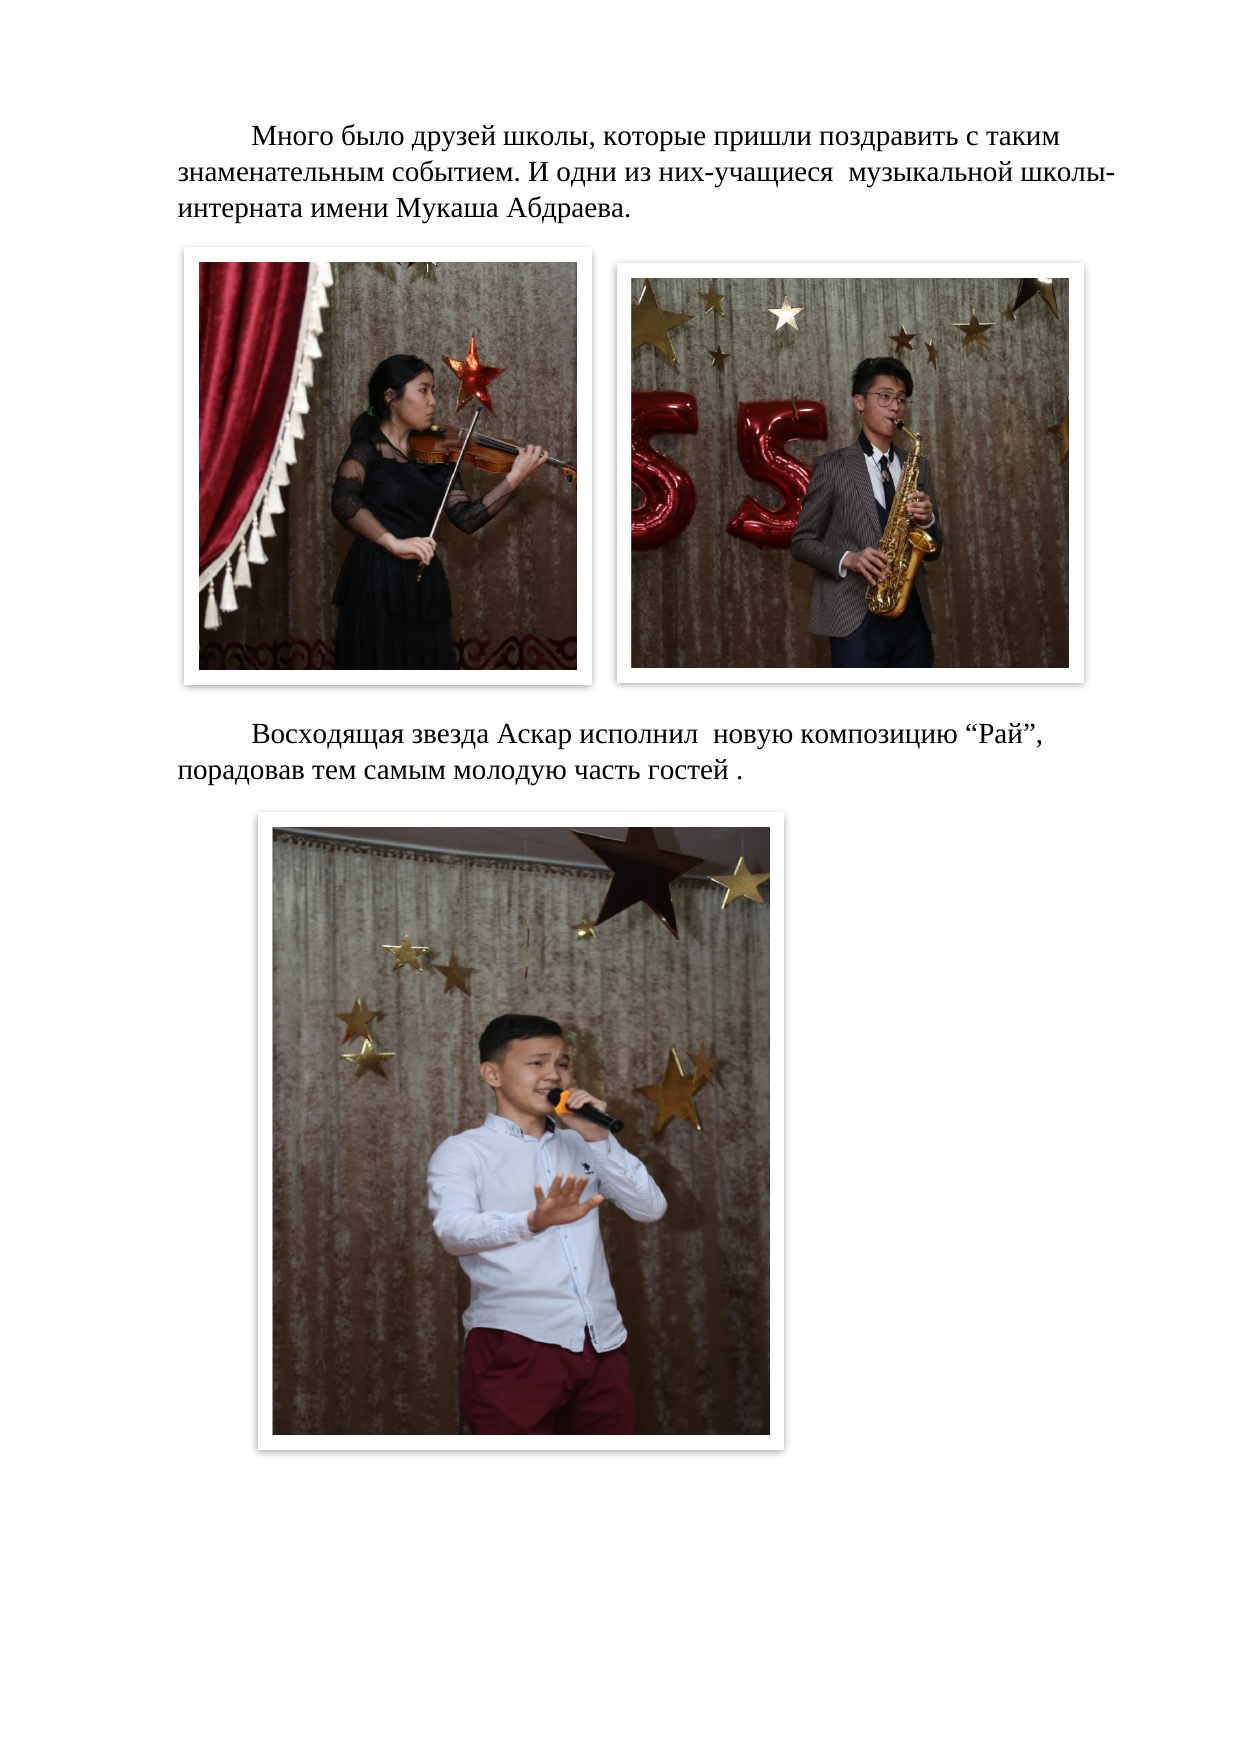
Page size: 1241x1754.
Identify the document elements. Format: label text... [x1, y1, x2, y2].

picture [199, 262, 577, 670]
picture [631, 278, 1069, 668]
text Много было друзей школы, которые пришли поздравить с таким знаменательным событием. И одни из них-учащиеся музыкальной школы-интерната имени Мукаша Абдраева. [177, 118, 1122, 224]
text Восходящая звезда Аскар исполнил новую композицию “Рай”, порадовав тем самым молодую часть гостей . [177, 716, 1122, 785]
picture [273, 827, 770, 1435]
